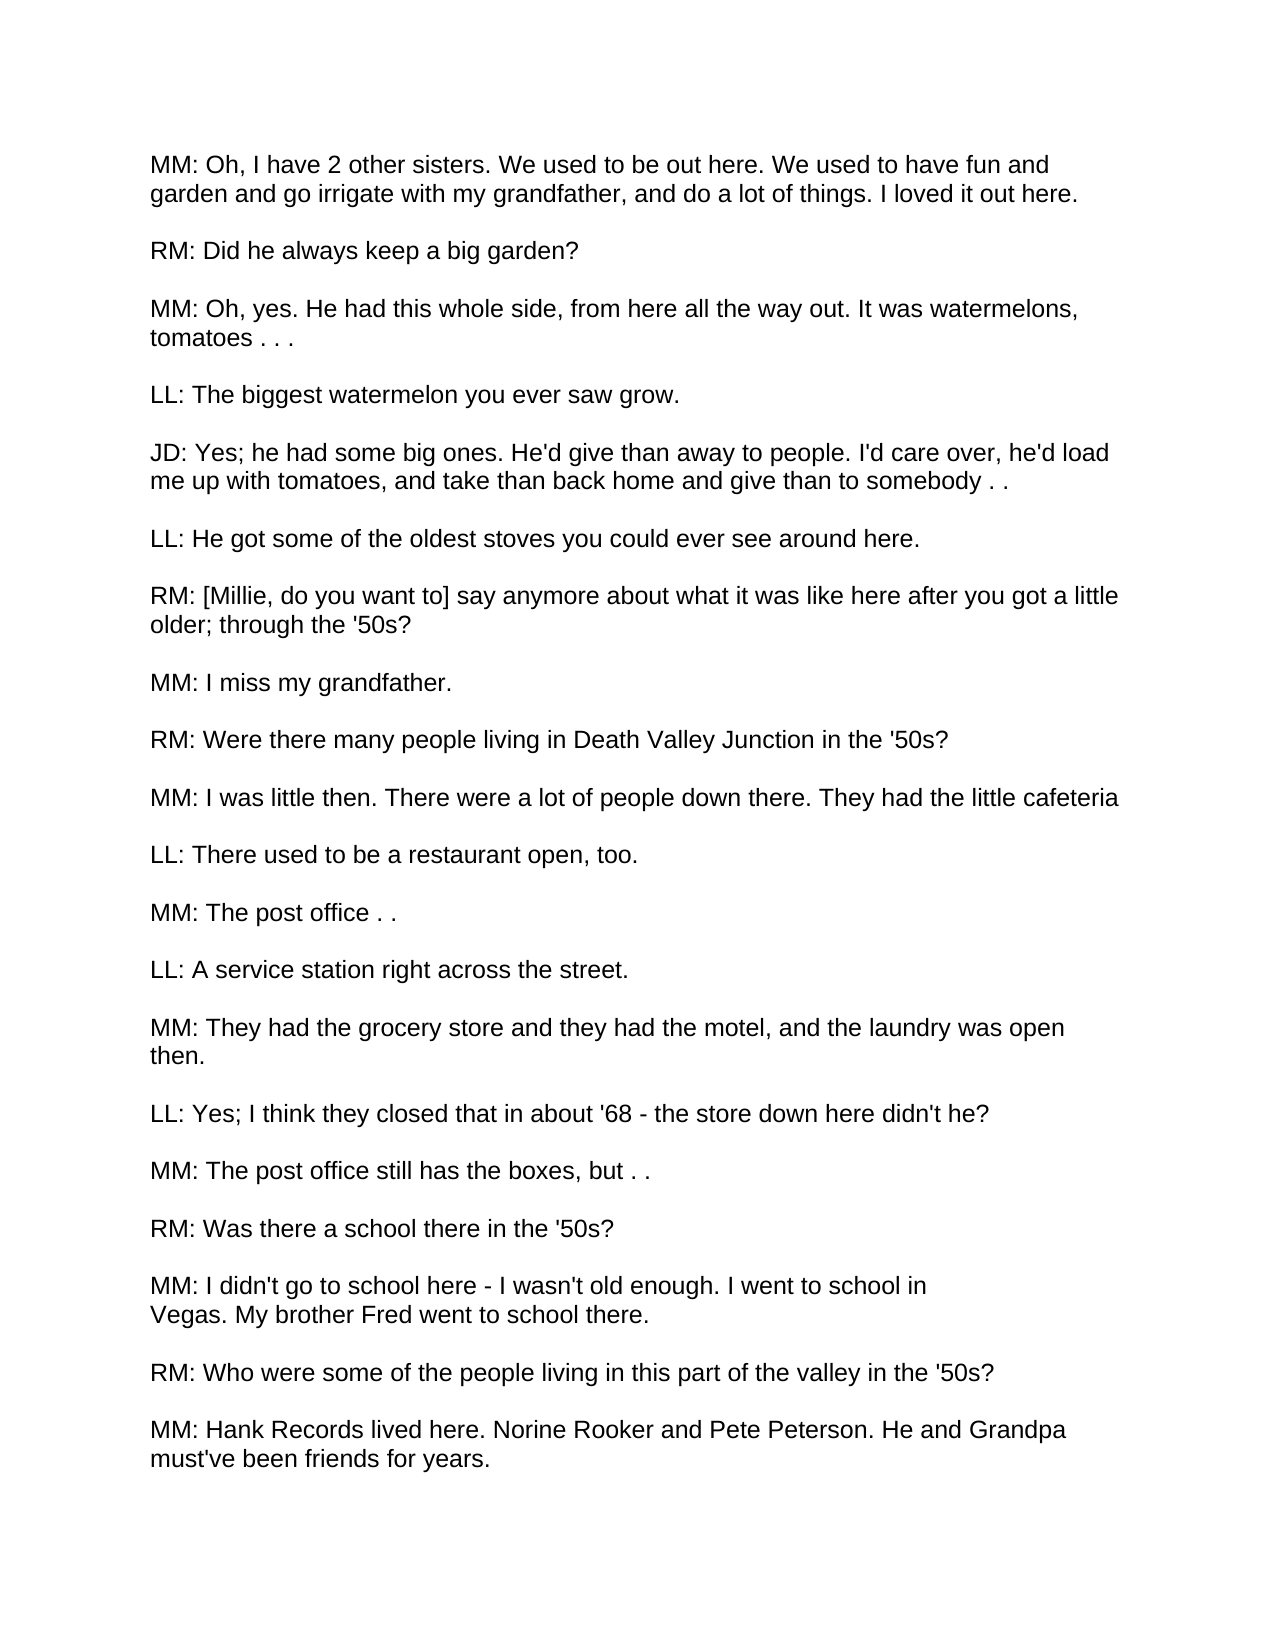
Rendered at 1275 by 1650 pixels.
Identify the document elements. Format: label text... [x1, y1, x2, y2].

text MM: They had the grocery store and they had the motel, and the laundry was open then. [150, 1012, 1125, 1070]
text MM: I miss my grandfather. [150, 667, 1125, 696]
text MM: I was little then. There were a lot of people down there. They had the little cafeteria [150, 782, 1125, 811]
text JD: Yes; he had some big ones. He'd give than away to people. I'd care over, he'd load me up with tomatoes, and take than back home and give than to somebody . . [150, 437, 1125, 495]
text LL: A service station right across the street. [150, 955, 1125, 984]
text Vegas. My brother Fred went to school there. [150, 1300, 1125, 1329]
text MM: Hank Records lived here. Norine Rooker and Pete Peterson. He and Grandpa must've been friends for years. [150, 1415, 1125, 1472]
text RM: Who were some of the people living in this part of the valley in the '50s? [150, 1357, 1125, 1386]
text RM: [Millie, do you want to] say anymore about what it was like here after you got a little older; through the '50s? [150, 581, 1125, 639]
text MM: The post office . . [150, 897, 1125, 926]
text RM: Did he always keep a big garden? [150, 236, 1125, 265]
text MM: Oh, yes. He had this whole side, from here all the way out. It was watermelons, tomatoes . . . [150, 294, 1125, 351]
text LL: There used to be a restaurant open, too. [150, 840, 1125, 869]
text LL: He got some of the oldest stoves you could ever see around here. [150, 524, 1125, 552]
text MM: Oh, I have 2 other sisters. We used to be out here. We used to have fun and garden and go irrigate with my grandfather, and do a lot of things. I loved it out here. [150, 150, 1125, 207]
text LL: Yes; I think they closed that in about '68 - the store down here didn't he? [150, 1099, 1125, 1127]
text RM: Was there a school there in the '50s? [150, 1214, 1125, 1242]
text MM: I didn't go to school here - I wasn't old enough. I went to school in [150, 1271, 1125, 1300]
text LL: The biggest watermelon you ever saw grow. [150, 380, 1125, 409]
text RM: Were there many people living in Death Valley Junction in the '50s? [150, 725, 1125, 754]
text MM: The post office still has the boxes, but . . [150, 1156, 1125, 1185]
